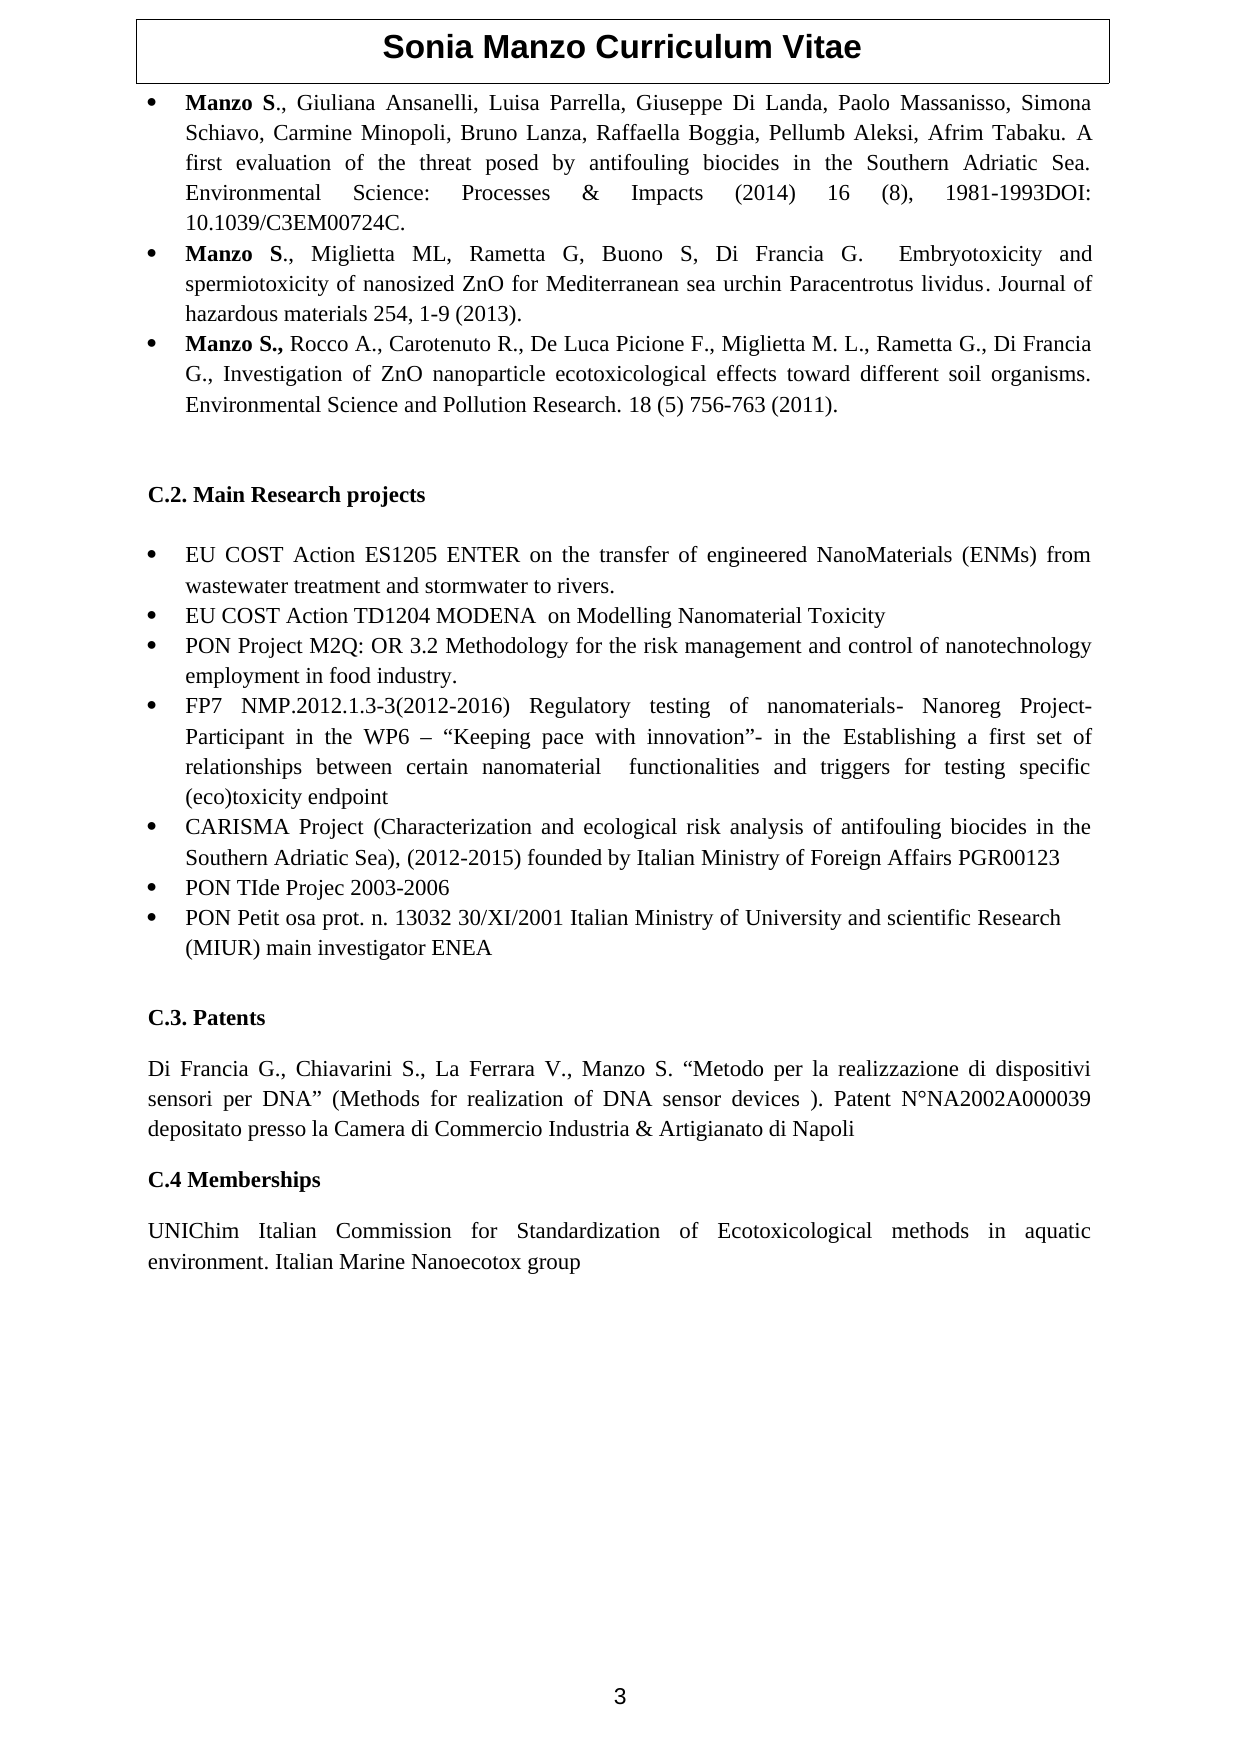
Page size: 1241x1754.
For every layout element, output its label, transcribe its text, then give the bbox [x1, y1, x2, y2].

list CARISMA Project (Characterization and ecological risk analysis of antifouling biocides in the Southern Adriatic Sea), (2012-2015) founded by Italian Ministry of Foreign Affairs PGR00123 [148, 813, 1092, 870]
list PON TIde Projec 2003-2006 [148, 874, 1092, 900]
list PON Project M2Q: OR 3.2 Methodology for the risk management and control of nanotechnology employment in food industry. [148, 632, 1092, 689]
text UNIChim Italian Commission for Standardization of Ecotoxicological methods in aquatic environment. Italian Marine Nanoecotox group [148, 1217, 1092, 1274]
text Di Francia G., Chiavarini S., La Ferrara V., Manzo S. “Metodo per la realizzazione di dispositivi sensori per DNA” (Methods for realization of DNA sensor devices ). Patent N°NA2002A000039 depositato presso la Camera di Commercio Industria & Artigianato di Napoli [148, 1055, 1092, 1142]
text C.4 Memberships [148, 1166, 1092, 1193]
list FP7 NMP.2012.1.3-3(2012-2016) Regulatory testing of nanomaterials- Nanoreg Project- Participant in the WP6 – “Keeping pace with innovation”- in the Establishing a first set of relationships between certain nanomaterial functionalities and triggers for testing specific (eco)toxicity endpoint [148, 693, 1092, 809]
list Manzo S., Miglietta ML, Rametta G, Buono S, Di Francia G. Embryotoxicity and spermiotoxicity of nanosized ZnO for Mediterranean sea urchin Paracentrotus lividus. Journal of hazardous materials 254, 1-9 (2013). [148, 240, 1092, 326]
list EU COST Action TD1204 MODENA on Modelling Nanomaterial Toxicity [148, 602, 1092, 628]
list Manzo S., Rocco A., Carotenuto R., De Luca Picione F., Miglietta M. L., Rametta G., Di Francia G., Investigation of ZnO nanoparticle ecotoxicological effects toward different soil organisms. Environmental Science and Pollution Research. 18 (5) 756-763 (2011). [148, 330, 1092, 417]
text C.3. Patents [148, 1004, 1092, 1030]
text C.2. Main Research projects [148, 481, 1092, 508]
list PON Petit osa prot. n. 13032 30/XI/2001 Italian Ministry of University and scientific Research (MIUR) main investigator ENEA [148, 904, 1063, 961]
list Manzo S., Giuliana Ansanelli, Luisa Parrella, Giuseppe Di Landa, Paolo Massanisso, Simona Schiavo, Carmine Minopoli, Bruno Lanza, Raffaella Boggia, Pellumb Aleksi, Afrim Tabaku. A first evaluation of the threat posed by antifouling biocides in the Southern Adriatic Sea. Environmental Science: Processes & Impacts (2014) 16 (8), 1981-1993DOI: 10.1039/C3EM00724C. [148, 89, 1092, 236]
list EU COST Action ES1205 ENTER on the transfer of engineered NanoMaterials (ENMs) from wastewater treatment and stormwater to rivers. [148, 542, 1092, 598]
